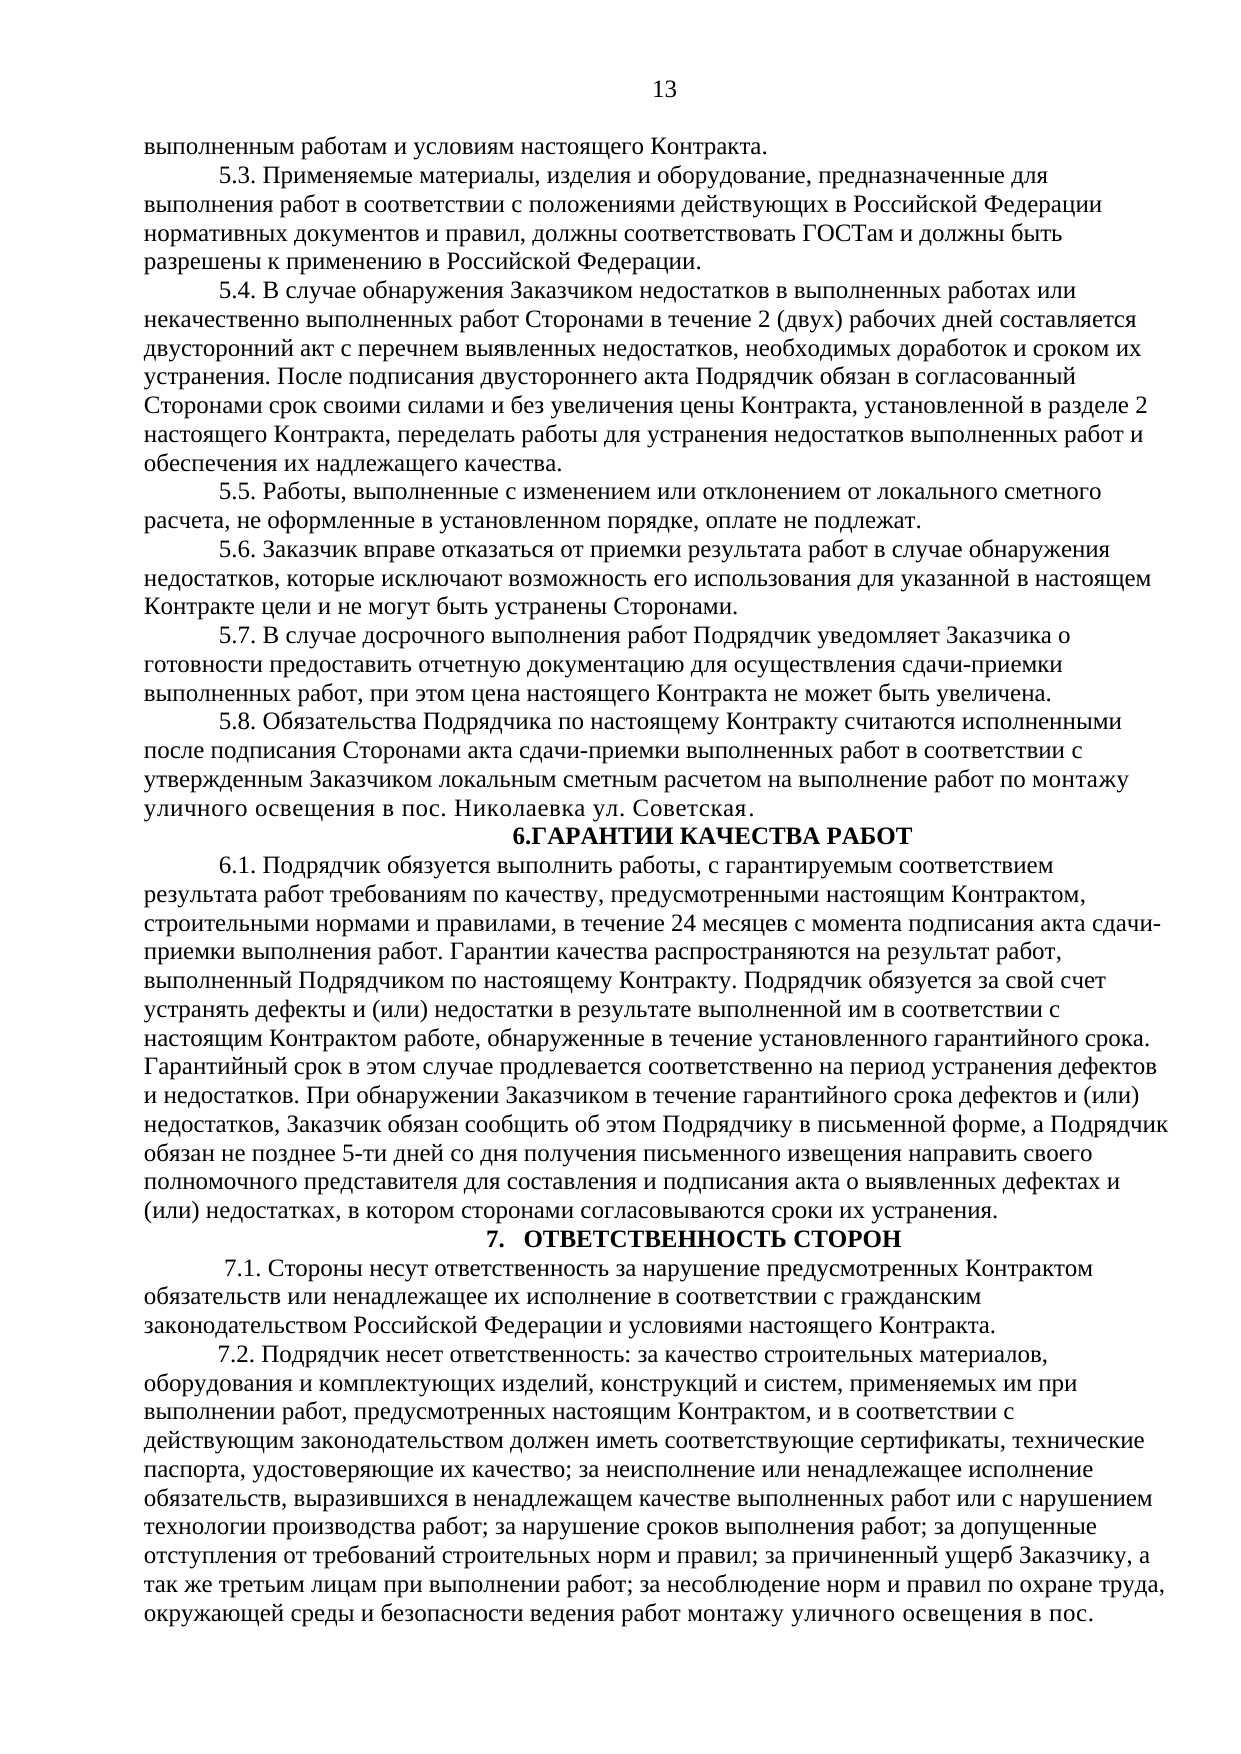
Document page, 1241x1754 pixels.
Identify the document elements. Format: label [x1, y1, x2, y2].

table_header [133, 131, 1181, 1626]
